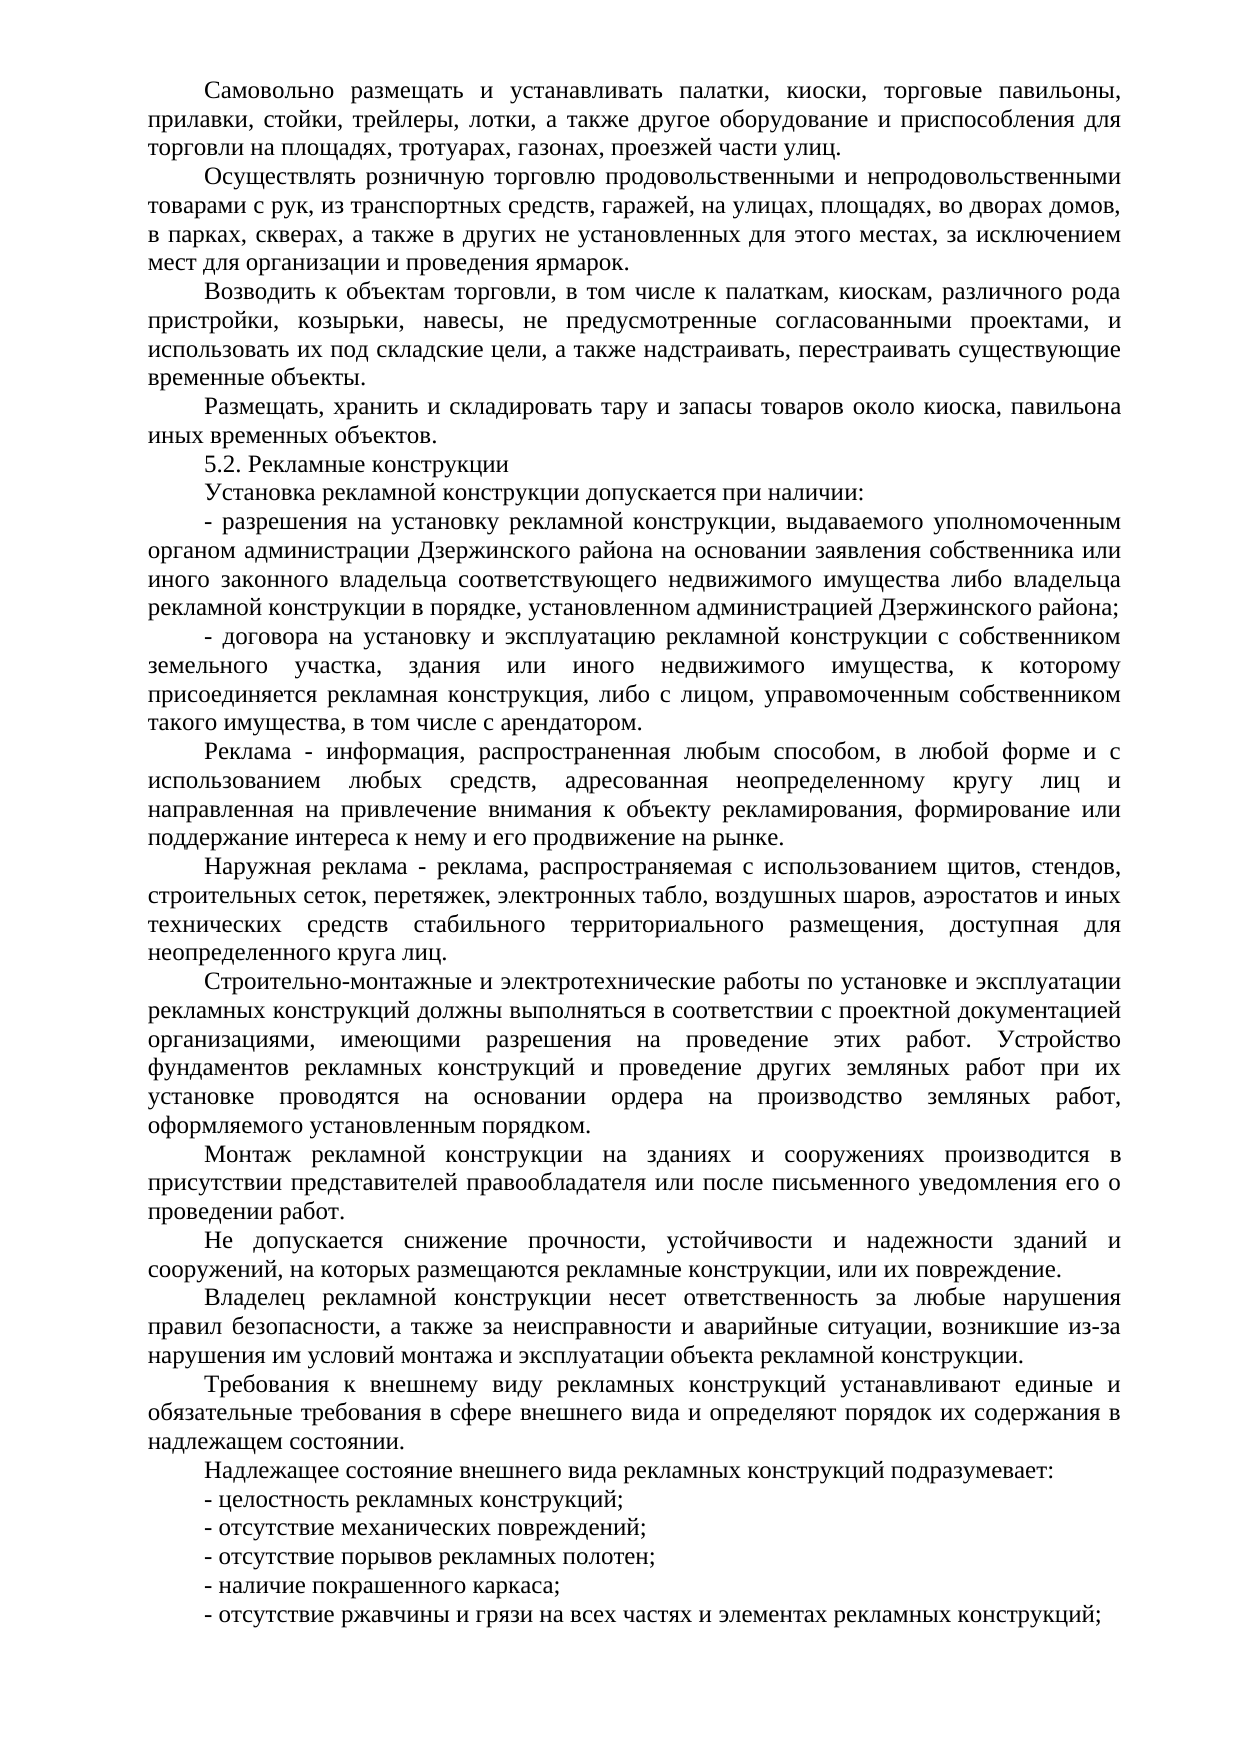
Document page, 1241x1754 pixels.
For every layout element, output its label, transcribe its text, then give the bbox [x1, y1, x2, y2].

text - отсутствие ржавчины и грязи на всех частях и элементах рекламных конструкций; [148, 1599, 1122, 1627]
text Владелец рекламной конструкции несет ответственность за любые нарушения правил безопасности, а также за неисправности и аварийные ситуации, возникшие из-за нарушения им условий монтажа и эксплуатации объекта рекламной конструкции. [148, 1282, 1122, 1369]
text Требования к внешнему виду рекламных конструкций устанавливают единые и обязательные требования в сфере внешнего вида и определяют порядок их содержания в надлежащем состоянии. [148, 1369, 1122, 1455]
text Не допускается снижение прочности, устойчивости и надежности зданий и сооружений, на которых размещаются рекламные конструкции, или их повреждение. [148, 1225, 1122, 1282]
text - наличие покрашенного каркаса; [148, 1570, 1122, 1599]
text - договора на установку и эксплуатацию рекламной конструкции с собственником земельного участка, здания или иного недвижимого имущества, к которому присоединяется рекламная конструкция, либо с лицом, управомоченным собственником такого имущества, в том числе с арендатором. [148, 621, 1122, 736]
text Наружная реклама - реклама, распространяемая с использованием щитов, стендов, строительных сеток, перетяжек, электронных табло, воздушных шаров, аэростатов и иных технических средств стабильного территориального размещения, доступная для неопределенного круга лиц. [148, 851, 1122, 966]
text Установка рекламной конструкции допускается при наличии: [148, 477, 1122, 506]
text Размещать, хранить и складировать тару и запасы товаров около киоска, павильона иных временных объектов. [148, 391, 1122, 449]
text - целостность рекламных конструкций; [148, 1484, 1122, 1512]
text Строительно-монтажные и электротехнические работы по установке и эксплуатации рекламных конструкций должны выполняться в соответствии с проектной документацией организациями, имеющими разрешения на проведение этих работ. Устройство фундаментов рекламных конструкций и проведение других земляных работ при их установке проводятся на основании ордера на производство земляных работ, оформляемого установленным порядком. [148, 966, 1122, 1139]
text Надлежащее состояние внешнего вида рекламных конструкций подразумевает: [148, 1455, 1122, 1484]
text Монтаж рекламной конструкции на зданиях и сооружениях производится в присутствии представителей правообладателя или после письменного уведомления его о проведении работ. [148, 1139, 1122, 1225]
text 5.2. Рекламные конструкции [148, 449, 1122, 477]
text Осуществлять розничную торговлю продовольственными и непродовольственными товарами с рук, из транспортных средств, гаражей, на улицах, площадях, во дворах домов, в парках, скверах, а также в других не установленных для этого местах, за исключением мест для организации и проведения ярмарок. [148, 161, 1122, 276]
text Реклама - информация, распространенная любым способом, в любой форме и с использованием любых средств, адресованная неопределенному кругу лиц и направленная на привлечение внимания к объекту рекламирования, формирование или поддержание интереса к нему и его продвижение на рынке. [148, 736, 1122, 851]
text Возводить к объектам торговли, в том числе к палаткам, киоскам, различного рода пристройки, козырьки, навесы, не предусмотренные согласованными проектами, и использовать их под складские цели, а также надстраивать, перестраивать существующие временные объекты. [148, 276, 1122, 391]
text Самовольно размещать и устанавливать палатки, киоски, торговые павильоны, прилавки, стойки, трейлеры, лотки, а также другое оборудование и приспособления для торговли на площадях, тротуарах, газонах, проезжей части улиц. [148, 75, 1122, 161]
text - разрешения на установку рекламной конструкции, выдаваемого уполномоченным органом администрации Дзержинского района на основании заявления собственника или иного законного владельца соответствующего недвижимого имущества либо владельца рекламной конструкции в порядке, установленном администрацией Дзержинского района; [148, 506, 1122, 621]
text - отсутствие порывов рекламных полотен; [148, 1541, 1122, 1570]
text - отсутствие механических повреждений; [148, 1512, 1122, 1541]
